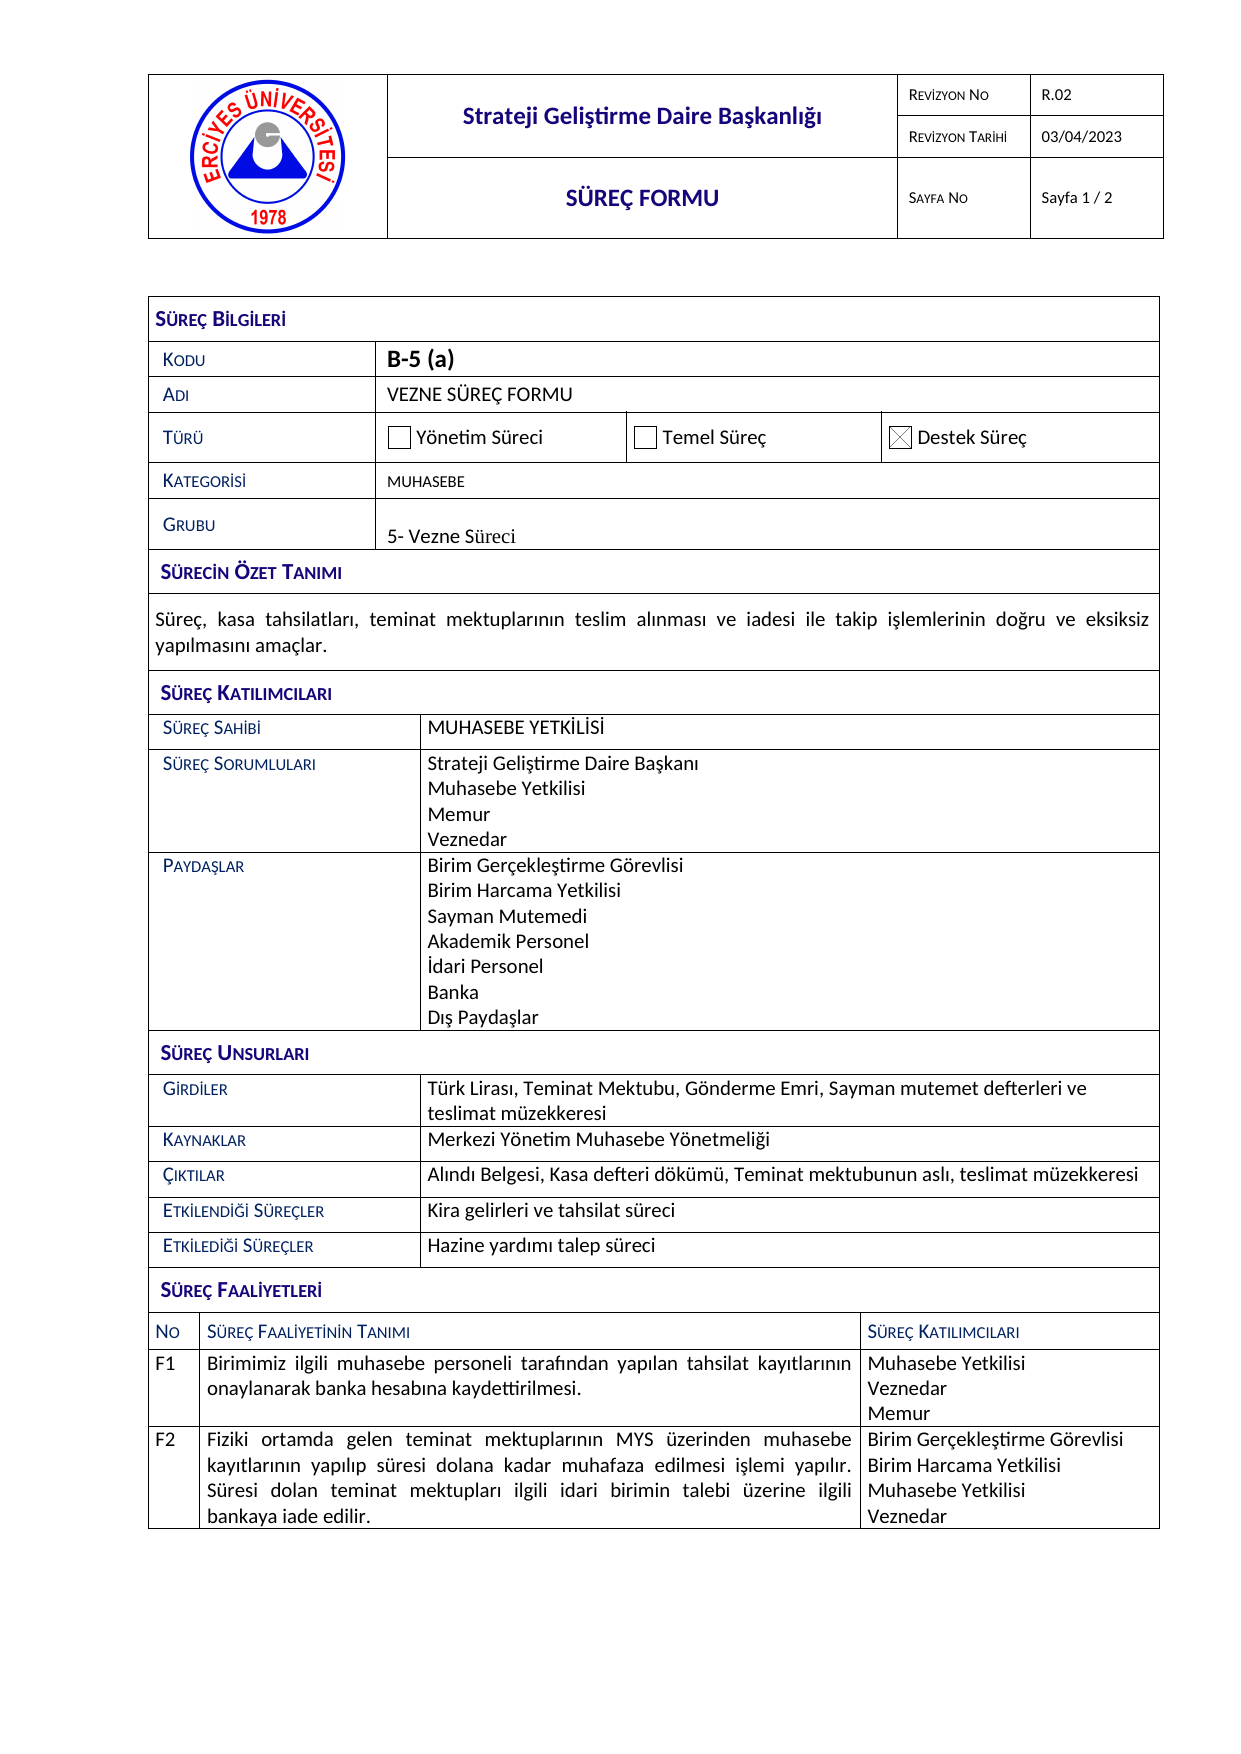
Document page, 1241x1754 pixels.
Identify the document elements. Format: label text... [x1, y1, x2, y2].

table_cell Strateji Geliştirme Daire Başkanı Muhasebe Yetkilisi Memur Veznedar [421, 750, 1159, 852]
table_cell B-5 (a) [376, 342, 1159, 376]
table_cell Süreç, kasa tahsilatları, teminat mektuplarının teslim alınması ve iadesi ile takip işlemlerinin doğru ve eksiksiz yapılmasını amaçlar. [149, 594, 1159, 670]
table_cell Etkilediği Süreçler [149, 1233, 420, 1267]
table_cell Süreç Katılımcıları [149, 671, 1159, 714]
picture [188, 77, 347, 236]
table_cell Süreç Katılımcıları [861, 1313, 1159, 1349]
table_cell Hazine yardımı talep süreci [421, 1233, 1159, 1267]
table_cell Birim Gerçekleştirme Görevlisi Birim Harcama Yetkilisi Sayman Mutemedi Akademik Personel İdari Personel Banka Dış Paydaşlar [421, 853, 1159, 1030]
table_cell Süreç Unsurları [149, 1031, 1159, 1074]
table_cell Kaynaklar [149, 1127, 420, 1161]
table_cell No [149, 1313, 199, 1349]
table_cell Adı [149, 377, 375, 411]
table_cell Kategorisi [149, 463, 375, 498]
table_cell Süreç Sorumluları [149, 750, 420, 852]
table_cell Merkezi Yönetim Muhasebe Yönetmeliği [421, 1127, 1159, 1161]
table_cell Süreç Sahibi [149, 715, 420, 749]
table_cell Türk Lirası, Teminat Mektubu, Gönderme Emri, Sayman mutemet defterleri ve teslimat müzekkeresi [421, 1075, 1159, 1126]
table_cell Yönetim Süreci [376, 413, 626, 462]
table_cell Süreç Faaliyetinin Tanımı [200, 1313, 860, 1349]
table_cell Alındı Belgesi, Kasa defteri dökümü, Teminat mektubunun aslı, teslimat müzekkeresi [421, 1162, 1159, 1196]
table_cell Kira gelirleri ve tahsilat süreci [421, 1198, 1159, 1232]
table_cell Temel Süreç [627, 413, 881, 462]
table_cell 5- Vezne Süreci [376, 499, 1159, 549]
table_cell Birim Gerçekleştirme Görevlisi Birim Harcama Yetkilisi Muhasebe Yetkilisi Veznedar [861, 1427, 1159, 1528]
table_cell MUHASEBE YETKİLİSİ [421, 715, 1159, 749]
table_cell VEZNE SÜREÇ FORMU [376, 377, 1159, 411]
table_cell Fiziki ortamda gelen teminat mektuplarının MYS üzerinden muhasebe kayıtlarının yapılıp süresi dolana kadar muhafaza edilmesi işlemi yapılır. Süresi dolan teminat mektupları ilgili idari birimin talebi üzerine ilgili bankaya iade edilir. [200, 1427, 860, 1528]
table_cell F1 [149, 1350, 199, 1426]
table_cell Destek Süreç [882, 413, 1159, 462]
table_cell Süreç Faaliyetleri [149, 1268, 1159, 1312]
table_cell Çıktılar [149, 1162, 420, 1196]
table_cell Muhasebe Yetkilisi Veznedar Memur [861, 1350, 1159, 1426]
table_cell Etkilendiği Süreçler [149, 1198, 420, 1232]
table_cell Paydaşlar [149, 853, 420, 1030]
table_header Süreç Bilgileri [149, 297, 1159, 341]
table_cell Grubu [149, 499, 375, 549]
table_cell Girdiler [149, 1075, 420, 1126]
table_cell Türü [149, 413, 375, 462]
table_cell Birimimiz ilgili muhasebe personeli tarafından yapılan tahsilat kayıtlarının onaylanarak banka hesabına kaydettirilmesi. [200, 1350, 860, 1426]
table_cell Kodu [149, 342, 375, 376]
table_cell Sürecin Özet Tanımı [149, 550, 1159, 593]
table_cell F2 [149, 1427, 199, 1528]
table_cell muhasebe [376, 463, 1159, 498]
